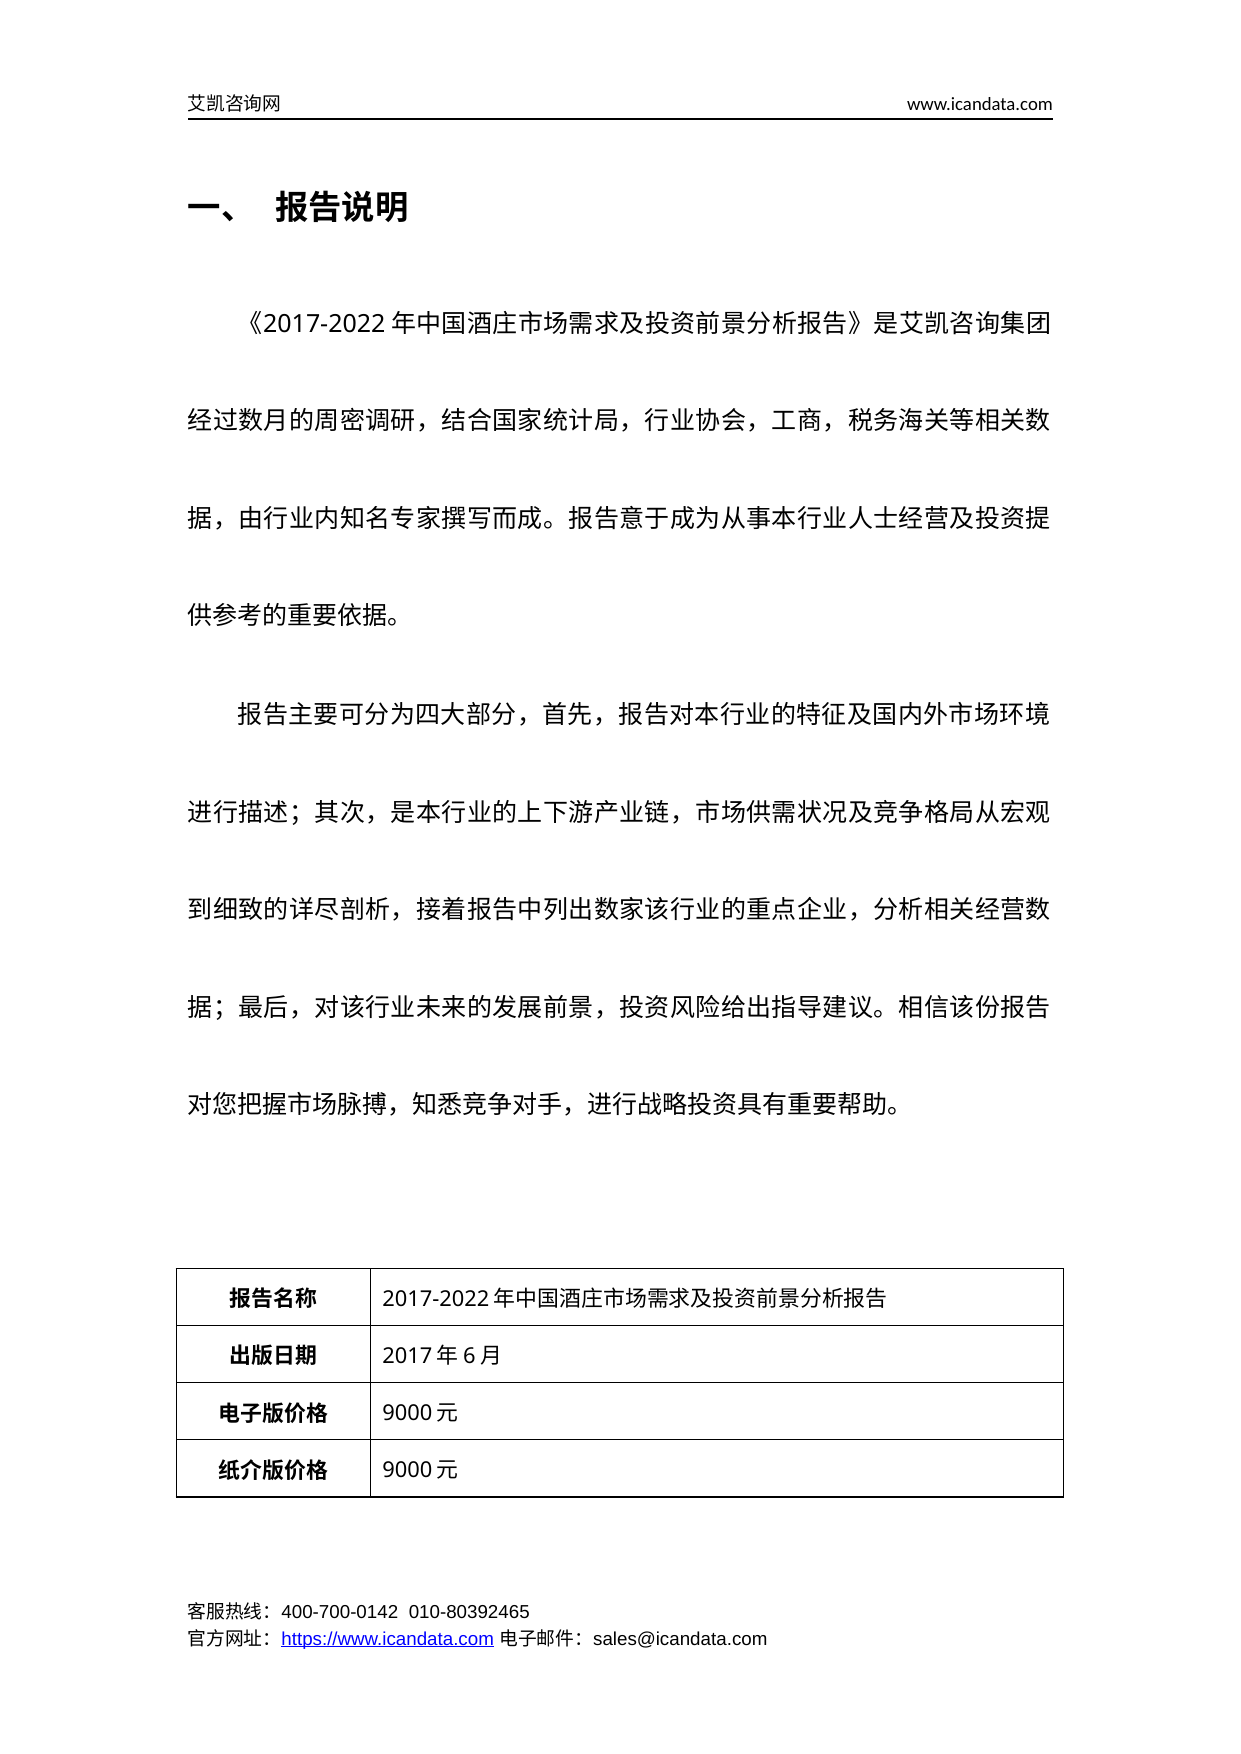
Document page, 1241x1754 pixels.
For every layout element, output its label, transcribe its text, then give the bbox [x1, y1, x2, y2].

table_cell 纸介版价格 [177, 1440, 370, 1496]
table_cell 9000元 [371, 1383, 1063, 1439]
table_cell 9000元 [371, 1440, 1063, 1496]
table_header 报告名称 [177, 1269, 370, 1325]
subtitle 报告说明 [187, 172, 1053, 237]
text 报告主要可分为四大部分，首先，报告对本行业的特征及国内外市场环境进行描述；其次，是本行业的上下游产业链，市场供需状况及竞争格局从宏观到细致的详尽剖析，接着报告中列出数家该行业的重点企业，分析相关经营数据；最后，对该行业未来的发展前景，投资风险给出指导建议。相信该份报告对您把握市场脉搏，知悉竞争对手，进行战略投资具有重要帮助。 [187, 681, 1053, 1136]
table_header 2017-2022年中国酒庄市场需求及投资前景分析报告 [371, 1269, 1063, 1325]
text 《2017-2022年中国酒庄市场需求及投资前景分析报告》是艾凯咨询集团经过数月的周密调研，结合国家统计局，行业协会，工商，税务海关等相关数据，由行业内知名专家撰写而成。报告意于成为从事本行业人士经营及投资提供参考的重要依据。 [187, 289, 1053, 646]
table_cell 出版日期 [177, 1326, 370, 1382]
table_cell 2017年6月 [371, 1326, 1063, 1382]
table_cell 电子版价格 [177, 1383, 370, 1439]
